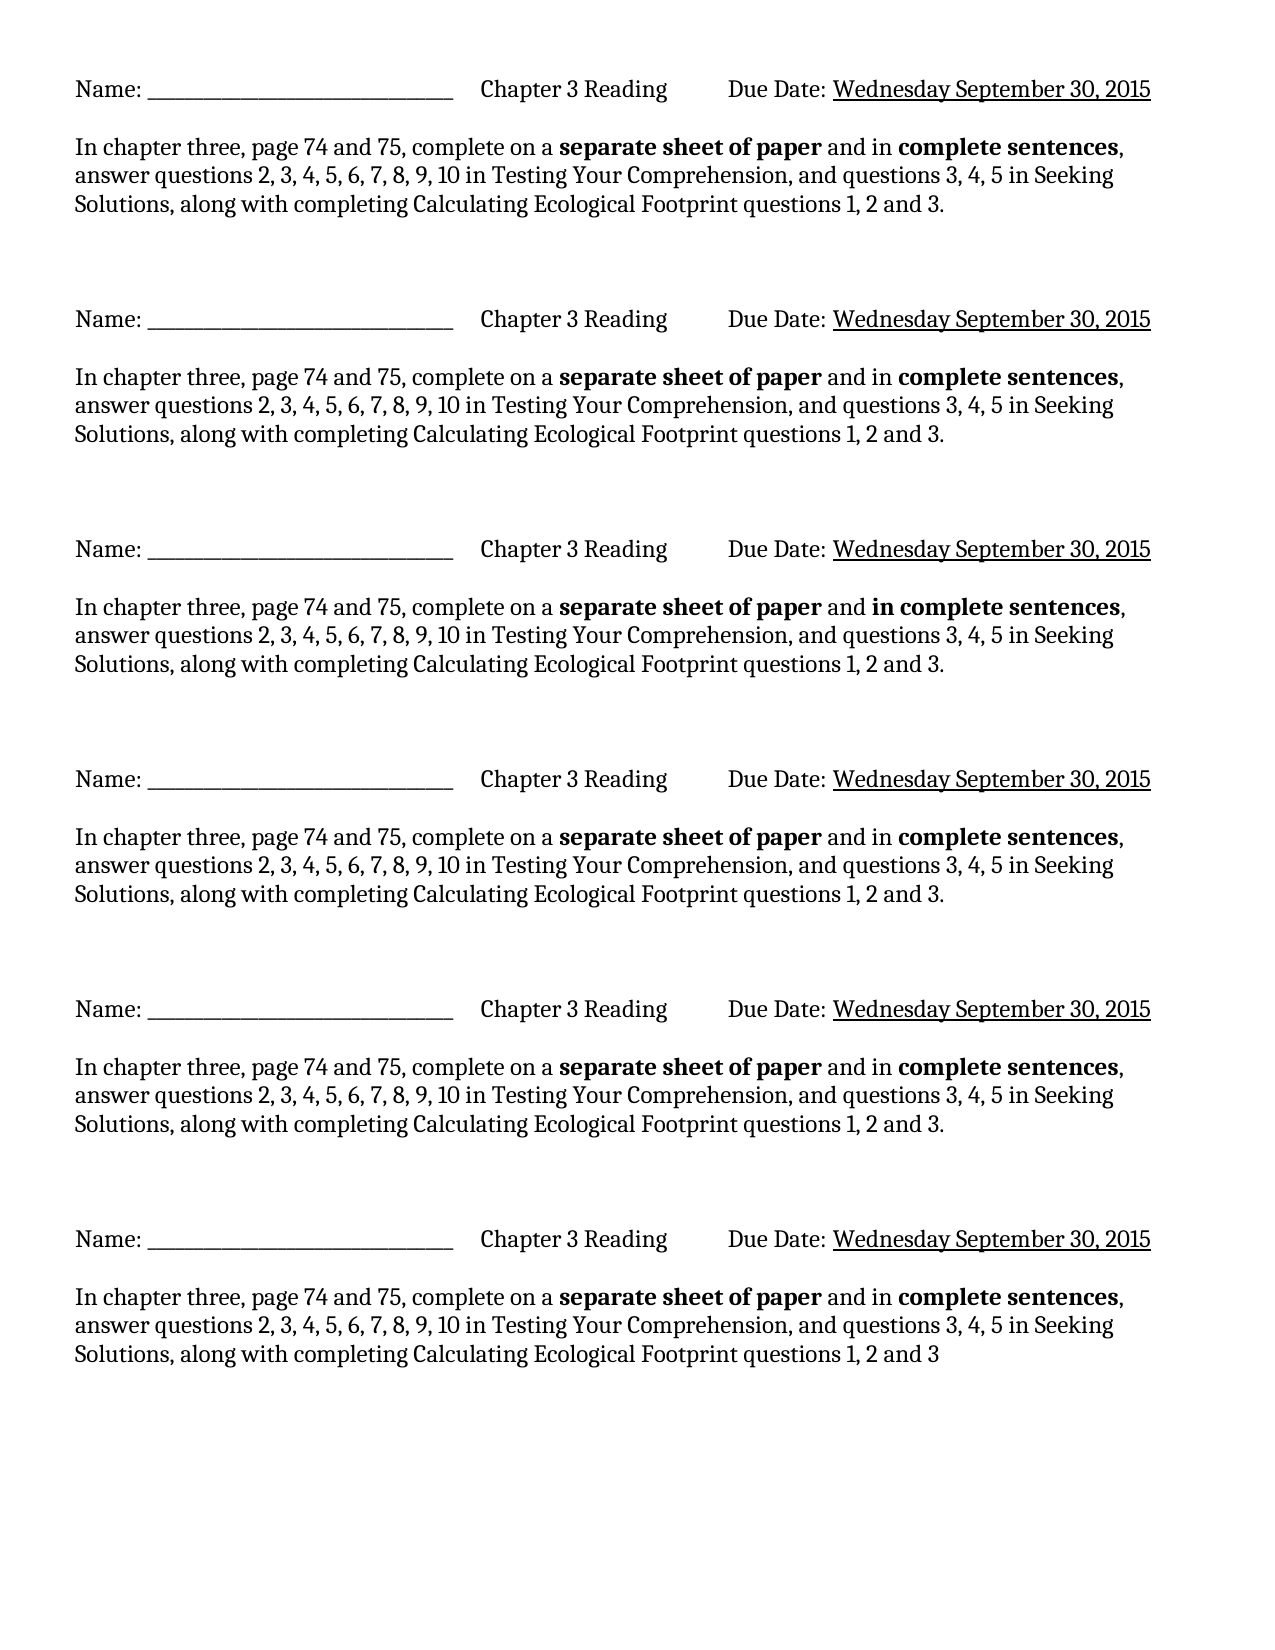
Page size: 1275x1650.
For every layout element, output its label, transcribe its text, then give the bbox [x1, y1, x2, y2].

text In chapter three, page 74 and 75, complete on a separate sheet of paper and in complete sentences, answer questions 2, 3, 4, 5, 6, 7, 8, 9, 10 in Testing Your Comprehension, and questions 3, 4, 5 in Seeking Solutions, along with completing Calculating Ecological Footprint questions 1, 2 and 3. [75, 1052, 1200, 1139]
text Name: _________________________________ Chapter 3 Reading Due Date: Wednesday September 30, 2015 [75, 305, 1200, 334]
text In chapter three, page 74 and 75, complete on a separate sheet of paper and in complete sentences, answer questions 2, 3, 4, 5, 6, 7, 8, 9, 10 in Testing Your Comprehension, and questions 3, 4, 5 in Seeking Solutions, along with completing Calculating Ecological Footprint questions 1, 2 and 3. [75, 132, 1200, 219]
text Name: _________________________________ Chapter 3 Reading Due Date: Wednesday September 30, 2015 [75, 995, 1200, 1024]
text In chapter three, page 74 and 75, complete on a separate sheet of paper and in complete sentences, answer questions 2, 3, 4, 5, 6, 7, 8, 9, 10 in Testing Your Comprehension, and questions 3, 4, 5 in Seeking Solutions, along with completing Calculating Ecological Footprint questions 1, 2 and 3. [75, 822, 1200, 909]
text Name: _________________________________ Chapter 3 Reading Due Date: Wednesday September 30, 2015 [75, 765, 1200, 794]
text In chapter three, page 74 and 75, complete on a separate sheet of paper and in complete sentences, answer questions 2, 3, 4, 5, 6, 7, 8, 9, 10 in Testing Your Comprehension, and questions 3, 4, 5 in Seeking Solutions, along with completing Calculating Ecological Footprint questions 1, 2 and 3 [75, 1282, 1200, 1369]
text In chapter three, page 74 and 75, complete on a separate sheet of paper and in complete sentences, answer questions 2, 3, 4, 5, 6, 7, 8, 9, 10 in Testing Your Comprehension, and questions 3, 4, 5 in Seeking Solutions, along with completing Calculating Ecological Footprint questions 1, 2 and 3. [75, 362, 1200, 449]
text Name: _________________________________ Chapter 3 Reading Due Date: Wednesday September 30, 2015 [75, 535, 1200, 564]
text Name: _________________________________ Chapter 3 Reading Due Date: Wednesday September 30, 2015 [75, 1225, 1200, 1254]
text Name: _________________________________ Chapter 3 Reading Due Date: Wednesday September 30, 2015 [75, 75, 1200, 104]
text In chapter three, page 74 and 75, complete on a separate sheet of paper and in complete sentences, answer questions 2, 3, 4, 5, 6, 7, 8, 9, 10 in Testing Your Comprehension, and questions 3, 4, 5 in Seeking Solutions, along with completing Calculating Ecological Footprint questions 1, 2 and 3. [75, 592, 1200, 679]
